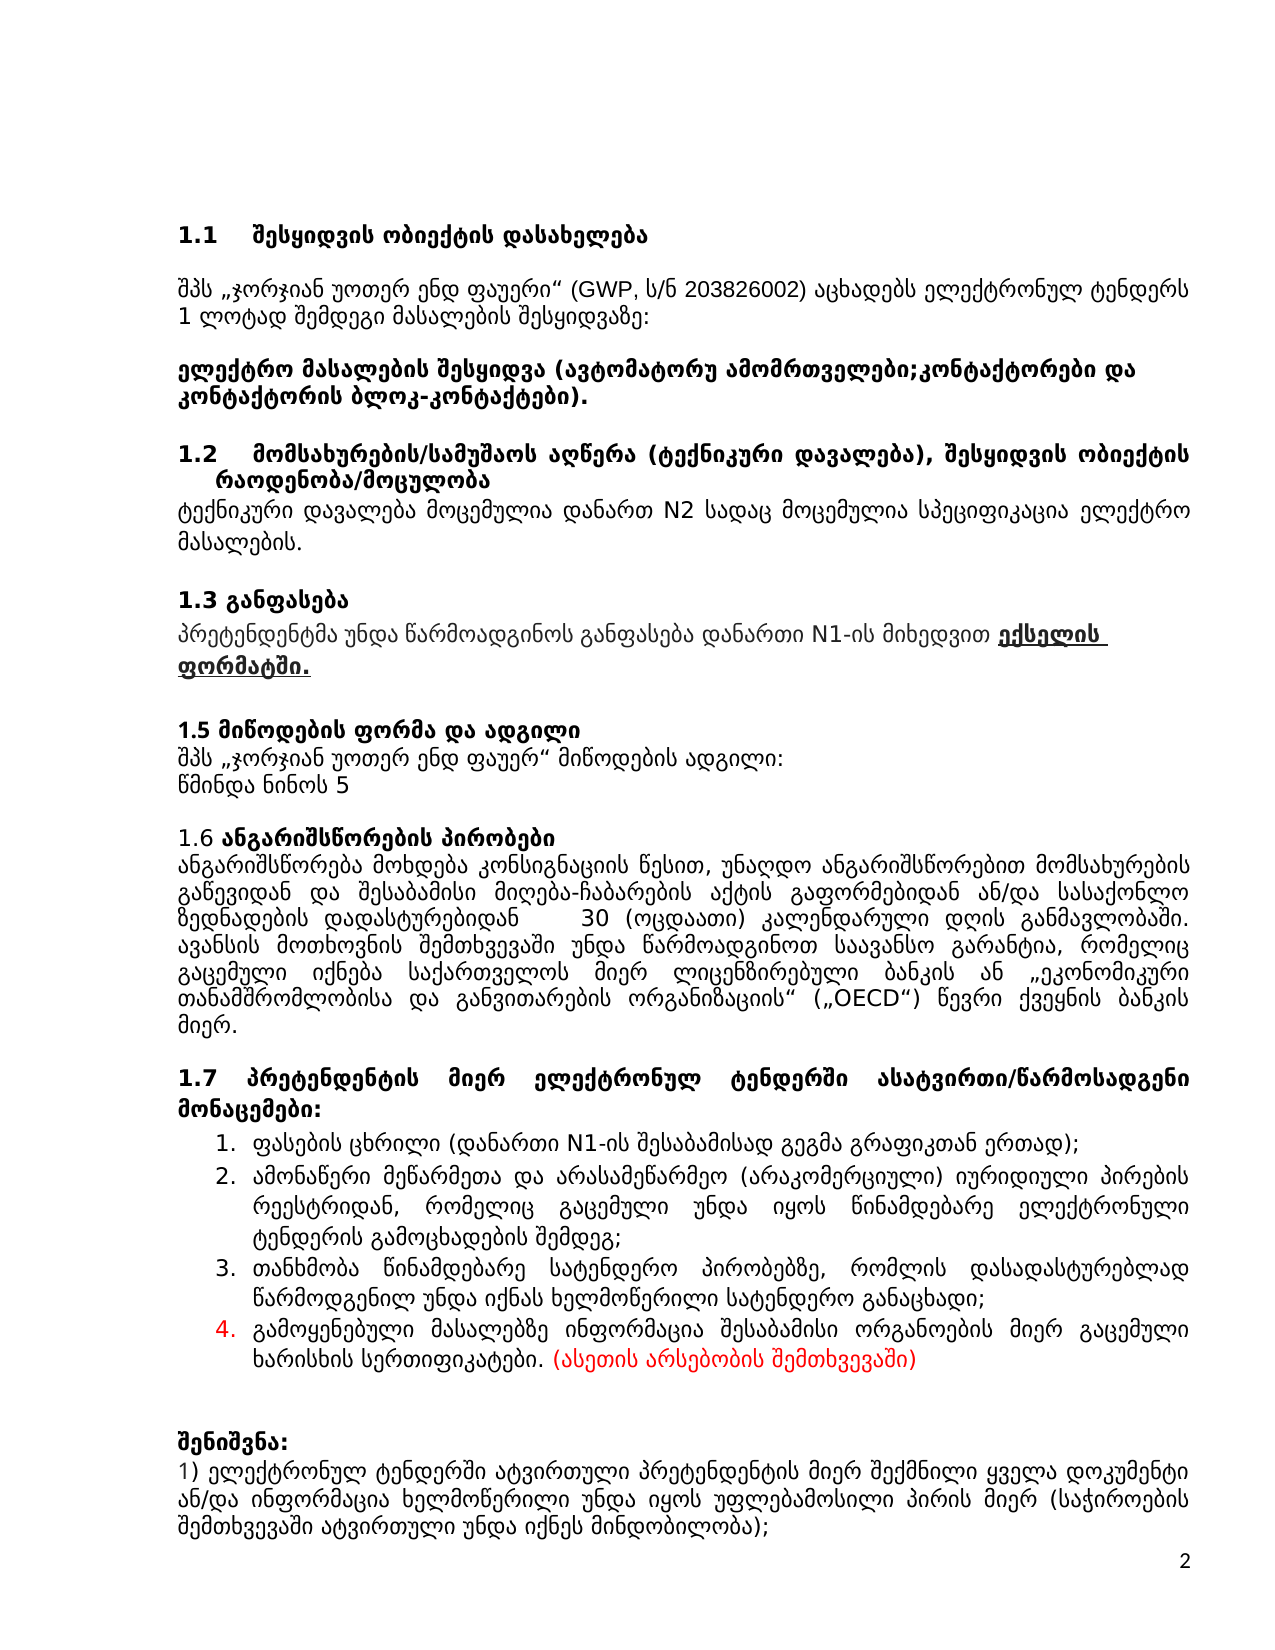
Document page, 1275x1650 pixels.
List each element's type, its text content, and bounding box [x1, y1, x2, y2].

text პრეტენდენტმა უნდა წარმოადგინოს განფასება დანართი N1-ის მიხედვით ექსელის ფორმატში. [177, 618, 1191, 680]
list მომსახურების/სამუშაოს აღწერა (ტექნიკური დავალება), შესყიდვის ობიექტის რაოდენობა/მოცულობა [177, 441, 1191, 494]
text 1.7 პრეტენდენტის მიერ ელექტრონულ ტენდერში ასატვირთი/წარმოსადგენი მონაცემები: [177, 1066, 1191, 1123]
text 1.5 მიწოდების ფორმა და ადგილი [177, 714, 1191, 746]
text ანგარიშსწორება მოხდება კონსიგნაციის წესით, უნაღდო ანგარიშსწორებით მომსახურების გაწევიდან და შესაბამისი მიღება-ჩაბარების აქტის გაფორმებიდან ან/და სასაქონლო ზედნადების დადასტურებიდან 30 (ოცდაათი) კალენდარული დღის განმავლობაში. ავანსის მოთხოვნის შემთხვევაში უნდა წარმოადგინოთ საავანსო გარანტია, რომელიც გაცემული იქნება საქართველოს მიერ ლიცენზირებული ბანკის ან „ეკონომიკური თანამშრომლობისა და განვითარების ორგანიზაციის“ („OECD“) წევრი ქვეყნის ბანკის მიერ. [177, 852, 1191, 1039]
list თანხმობა წინამდებარე სატენდერო პირობებზე, რომლის დასადასტურებლად წარმოდგენილ უნდა იქნას ხელმოწერილი სატენდერო განაცხადი; [215, 1255, 1191, 1312]
text 1.3 განფასება [177, 587, 1191, 614]
list შესყიდვის ობიექტის დასახელება [177, 223, 1191, 249]
text შენიშვნა: 1) ელექტრონულ ტენდერში ატვირთული პრეტენდენტის მიერ შექმნილი ყველა დოკუმენტი ან/და ინფორმაცია ხელმოწერილი უნდა იყოს უფლებამოსილი პირის მიერ (საჭიროების შემთხვევაში ატვირთული უნდა იქნეს მინდობილობა); [177, 1429, 1191, 1540]
list ამონაწერი მეწარმეთა და არასამეწარმეო (არაკომერციული) იურიდიული პირების რეესტრიდან, რომელიც გაცემული უნდა იყოს წინამდებარე ელექტრონული ტენდერის გამოცხადების შემდეგ; [215, 1163, 1191, 1251]
list გამოყენებული მასალებზე ინფორმაცია შესაბამისი ორგანოების მიერ გაცემული ხარისხის სერთიფიკატები. (ასეთის არსებობის შემთხვევაში) [215, 1316, 1191, 1373]
text შპს „ჯორჯიან უოთერ ენდ ფაუერი“ (GWP, ს/ნ 203826002) აცხადებს ელექტრონულ ტენდერს 1 ლოტად შემდეგი მასალების შესყიდვაზე: [177, 276, 1191, 329]
text ელექტრო მასალების შესყიდვა (ავტომატორუ ამომრთველები;კონტაქტორები და კონტაქტორის ბლოკ-კონტაქტები). [177, 356, 1191, 409]
text ტექნიკური დავალება მოცემულია დანართ N2 სადაც მოცემულია სპეციფიკაცია ელექტრო მასალების. [177, 494, 1191, 557]
text 1.6 ანგარიშსწორების პირობები [177, 826, 1191, 852]
text წმინდა ნინოს 5 [177, 772, 1191, 799]
list ფასების ცხრილი (დანართი N1-ის შესაბამისად გეგმა გრაფიკთან ერთად); [215, 1127, 1191, 1158]
text შპს „ჯორჯიან უოთერ ენდ ფაუერ“ მიწოდების ადგილი: [177, 746, 1191, 772]
